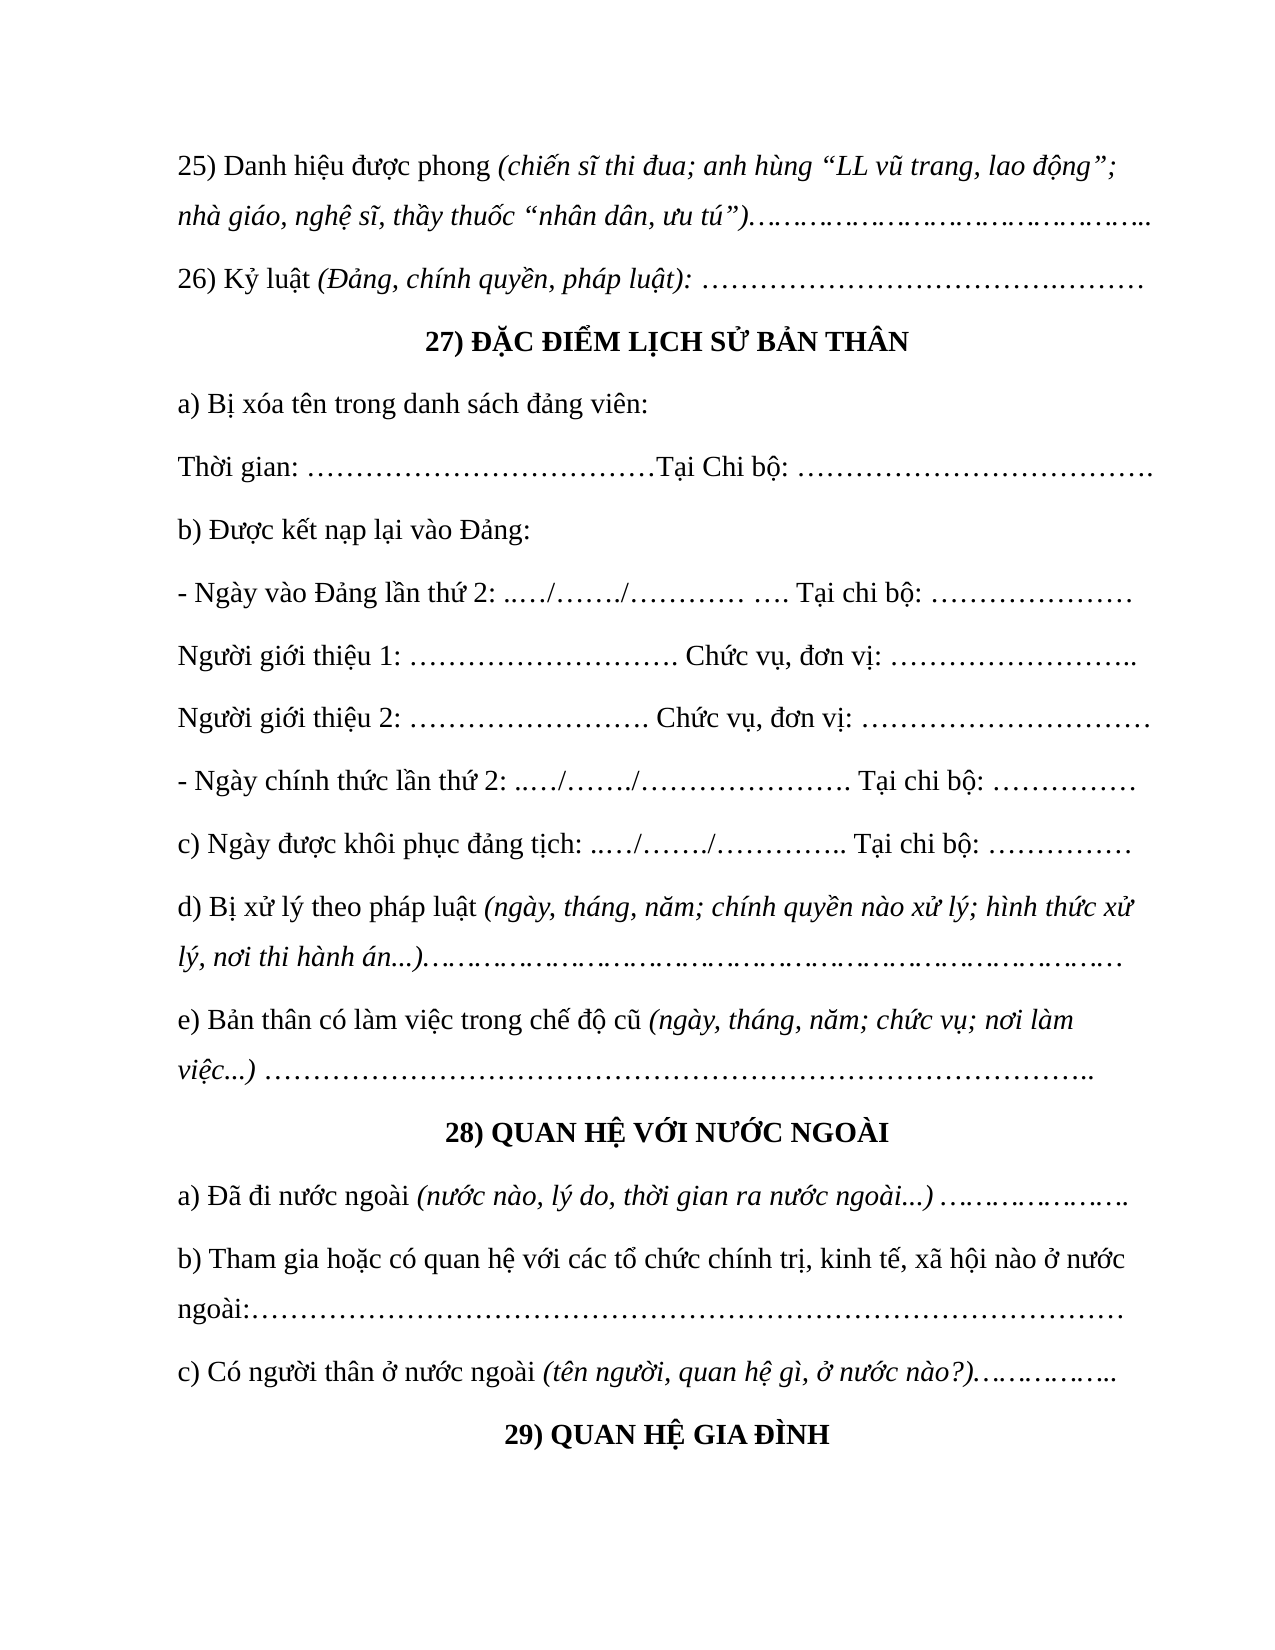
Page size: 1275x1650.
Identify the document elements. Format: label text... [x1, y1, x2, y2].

text - Ngày vào Đảng lần thứ 2: ..…/……./………… …. Tại chi bộ: ………………… [177, 575, 1157, 608]
text 27) ĐẶC ĐIỂM LỊCH SỬ BẢN THÂN [177, 324, 1157, 357]
text Thời gian: ………………………………Tại Chi bộ: ………………………………. [177, 449, 1157, 483]
text b) Được kết nạp lại vào Đảng: [177, 512, 1157, 546]
text 29) QUAN HỆ GIA ĐÌNH [177, 1417, 1157, 1450]
text 26) Kỷ luật (Đảng, chính quyền, pháp luật): ……………………………….……… [177, 261, 1157, 294]
text 28) QUAN HỆ VỚI NƯỚC NGOÀI [177, 1115, 1157, 1149]
text - Ngày chính thức lần thứ 2: ..…/……./…………………. Tại chi bộ: …………… [177, 763, 1157, 797]
text e) Bản thân có làm việc trong chế độ cũ (ngày, tháng, năm; chức vụ; nơi làm việc...) ………………………………………………………………………….. [177, 1002, 1157, 1086]
text c) Có người thân ở nước ngoài (tên người, quan hệ gì, ở nước nào?)…………….. [177, 1354, 1157, 1387]
text a) Đã đi nước ngoài (nước nào, lý do, thời gian ra nước ngoài...) …………………. [177, 1178, 1157, 1212]
text Người giới thiệu 1: ………………………. Chức vụ, đơn vị: …………………….. [177, 638, 1157, 671]
text b) Tham gia hoặc có quan hệ với các tổ chức chính trị, kinh tế, xã hội nào ở nước ngoài:……………………………………………………………………………… [177, 1241, 1157, 1325]
text c) Ngày được khôi phục đảng tịch: ..…/……./………….. Tại chi bộ: …………… [177, 826, 1157, 860]
text 25) Danh hiệu được phong (chiến sĩ thi đua; anh hùng “LL vũ trang, lao động”; nhà giáo, nghệ sĩ, thầy thuốc “nhân dân, ưu tú”)……………………………………….. [177, 148, 1157, 232]
text a) Bị xóa tên trong danh sách đảng viên: [177, 386, 1157, 420]
text Người giới thiệu 2: ……………………. Chức vụ, đơn vị: ………………………… [177, 701, 1157, 734]
text d) Bị xử lý theo pháp luật (ngày, tháng, năm; chính quyền nào xử lý; hình thức xử lý, nơi thi hành án...)……………………………………………………………………… [177, 889, 1157, 973]
